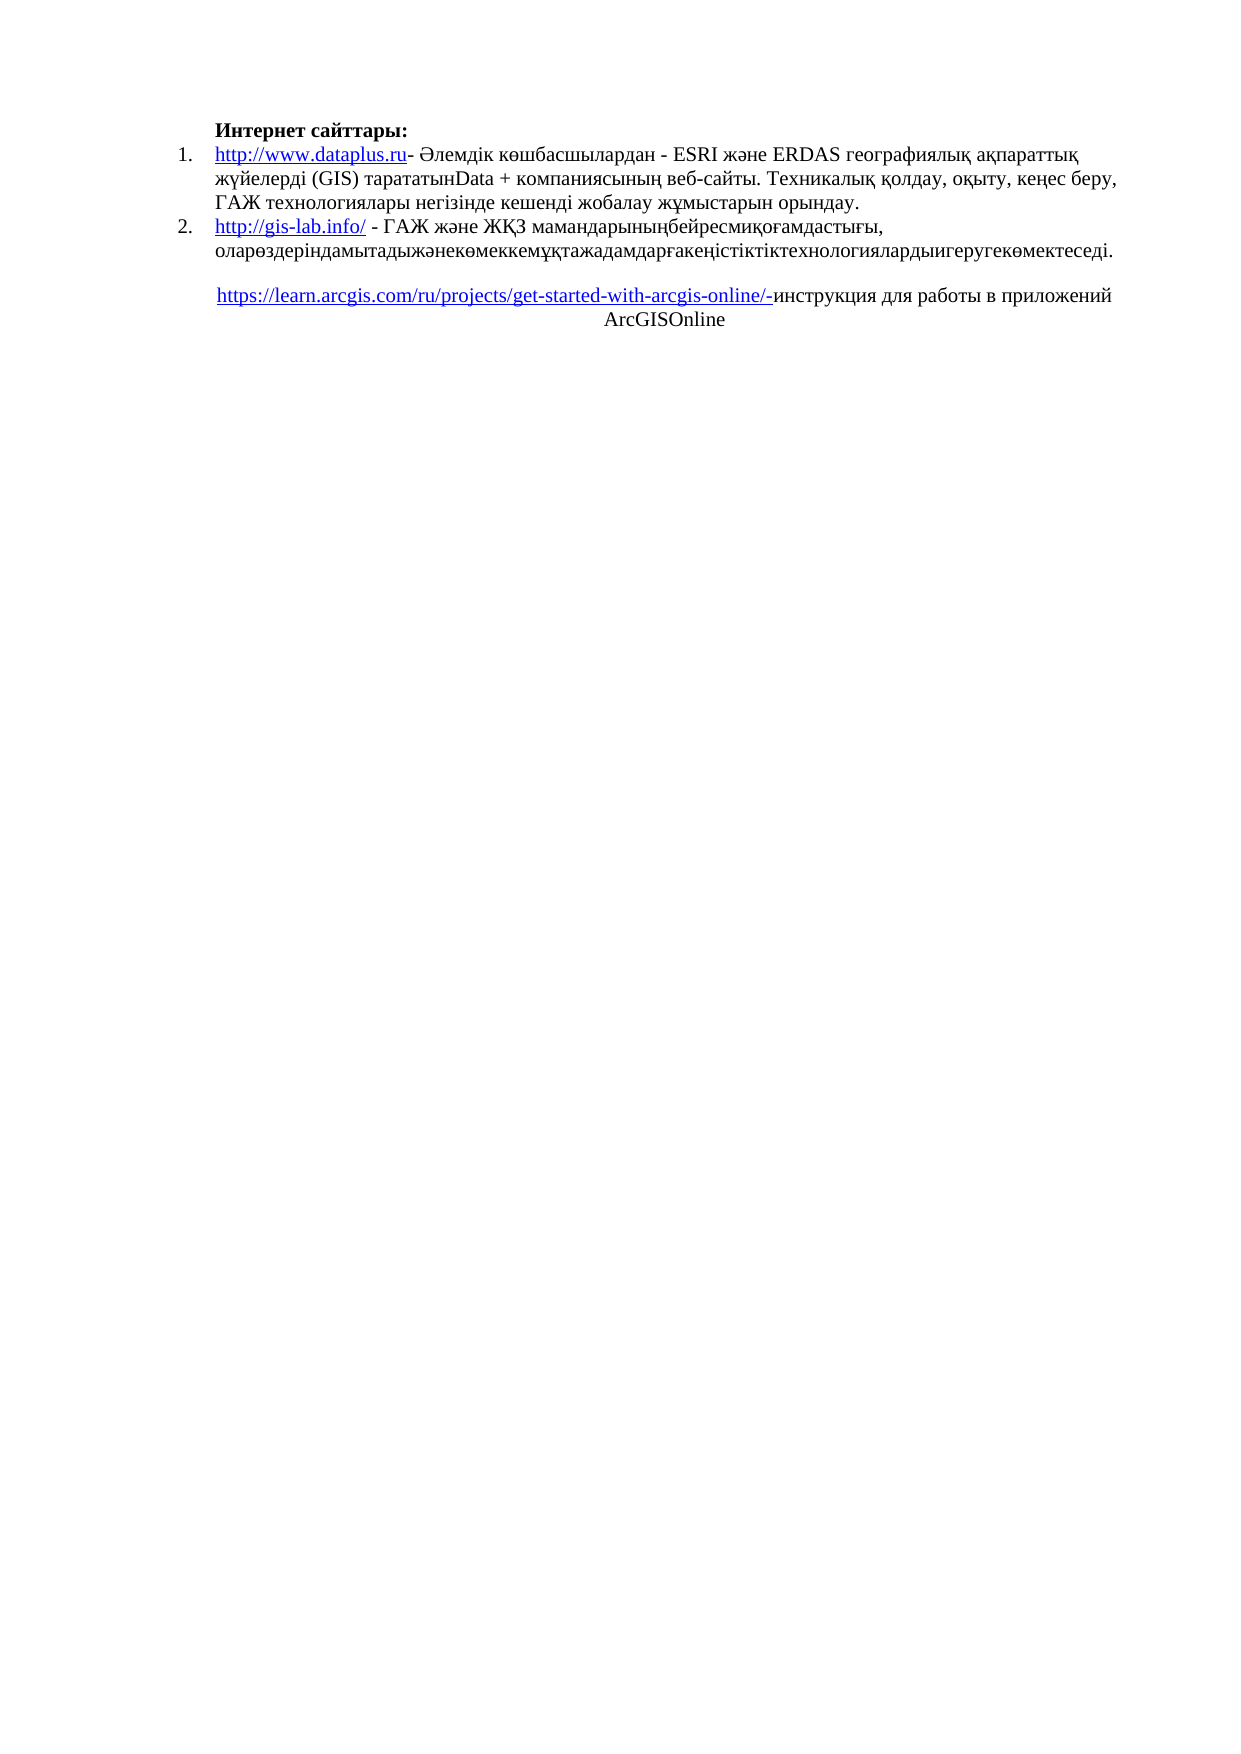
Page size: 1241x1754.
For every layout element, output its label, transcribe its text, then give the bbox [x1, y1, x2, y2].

list http://gis-lab.info/ - ГАЖ және ЖҚЗ мамандарыныңбейресмиқоғамдастығы, оларөздеріндамытадыжәнекөмеккемұқтажадамдарғакеңістіктіктехнологиялардыигеругекөмектеседі. [177, 214, 1160, 262]
text Интернет сайттары: [215, 118, 1160, 142]
text https://learn.arcgis.com/ru/projects/get-started-with-arcgis-online/-инструкция для работы в приложений ArcGISOnline [177, 283, 1152, 331]
list http://www.dataplus.ru- Әлемдік көшбасшылардан - ESRI және ERDAS географиялық ақпараттық жүйелерді (GIS) тарататынData + компаниясының веб-сайты. Техникалық қолдау, оқыту, кеңес беру, ГАЖ технологиялары негізінде кешенді жобалау жұмыстарын орындау. [177, 142, 1160, 214]
